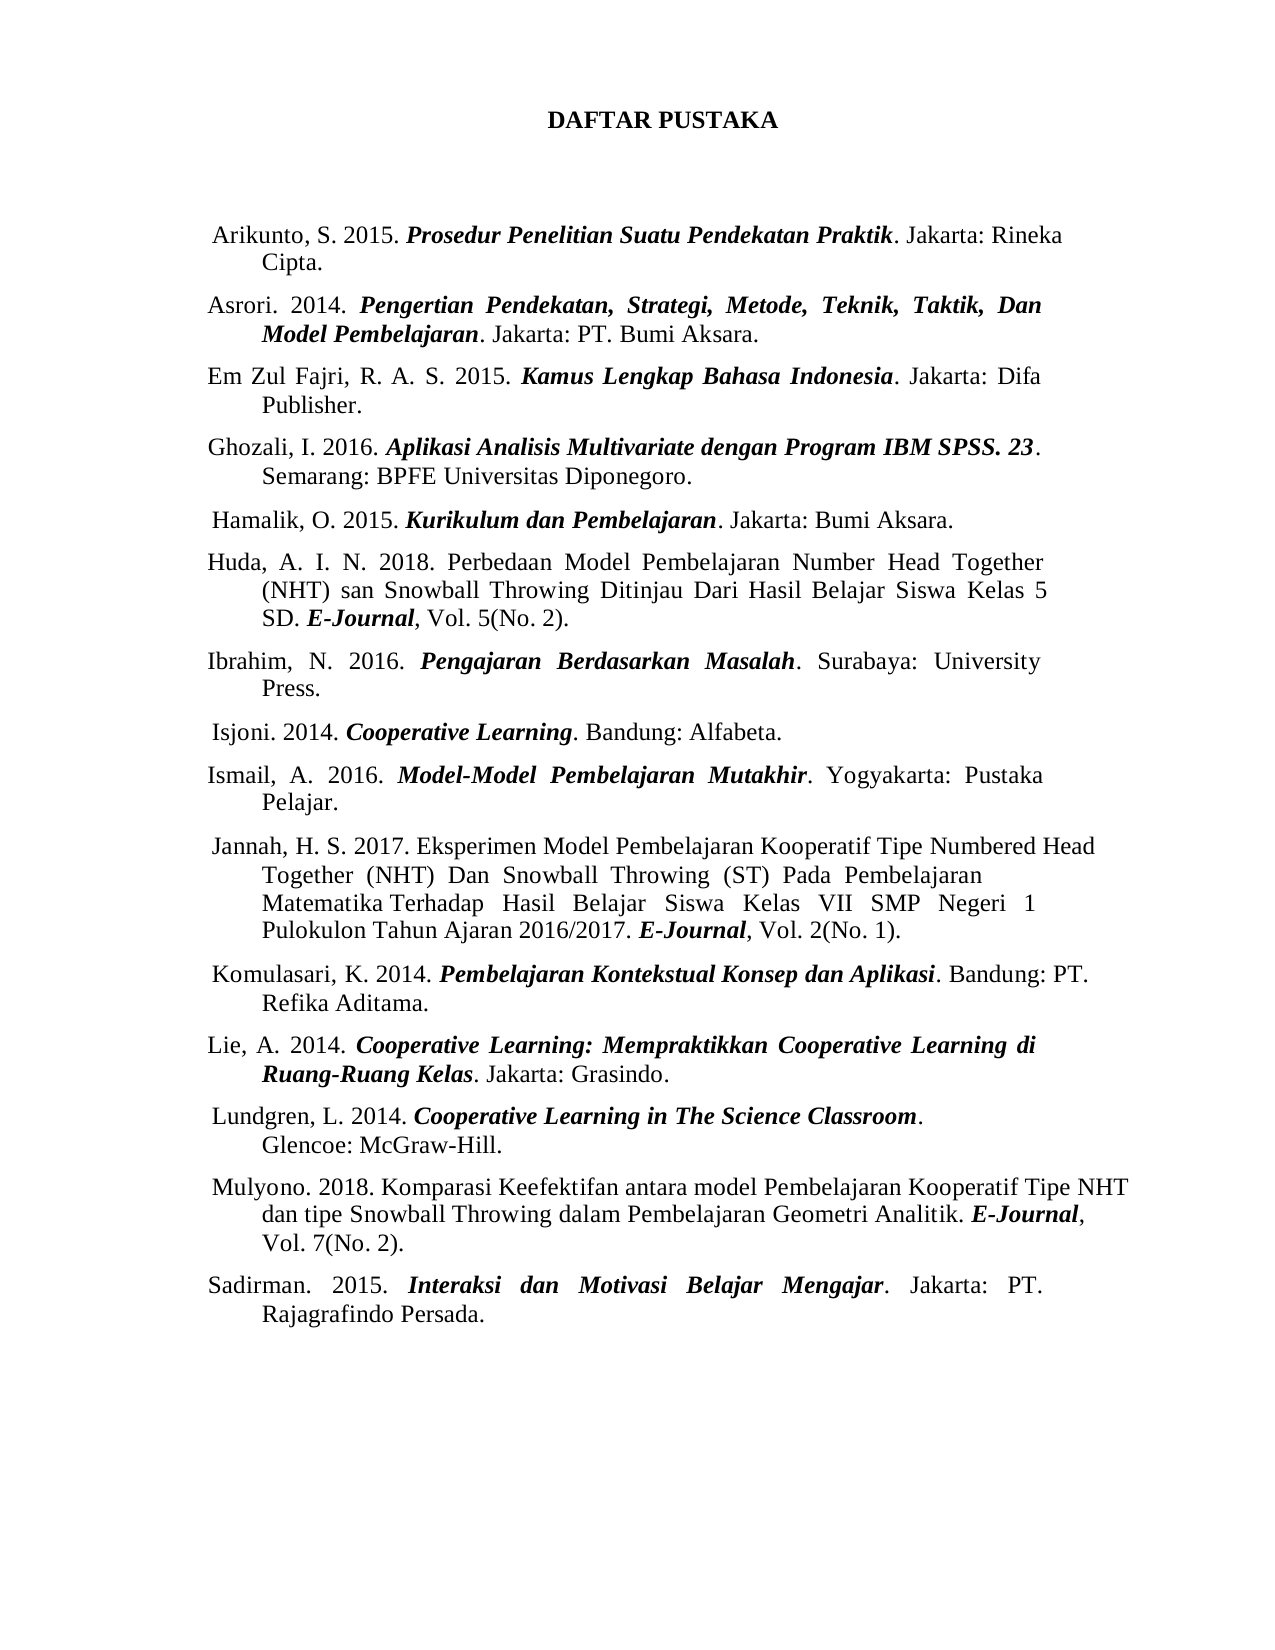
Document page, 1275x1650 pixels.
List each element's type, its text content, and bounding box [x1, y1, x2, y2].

text SD. E-Journal, Vol. 5(No. 2). [262, 604, 1137, 631]
text Lundgren, L. 2014. Cooperative Learning in The Science Classroom. Glencoe: McGraw-Hill. [212, 1101, 1019, 1159]
text Jannah, H. S. 2017. Eksperimen Model Pembelajaran Kooperatif Tipe Numbered Head Together (NHT) Dan Snowball Throwing (ST) Pada Pembelajaran Matematika Terhadap Hasil Belajar Siswa Kelas VII SMP Negeri 1 [212, 831, 1102, 917]
text Em Zul Fajri, R. A. S. 2015. Kamus Lengkap Bahasa Indonesia. Jakarta: Difa [207, 361, 1137, 390]
text Komulasari, K. 2014. Pembelajaran Kontekstual Konsep dan Aplikasi. Bandung: PT. [212, 959, 1137, 988]
text DAFTAR PUSTAKA [546, 105, 780, 134]
text Lie, A. 2014. Cooperative Learning: Mempraktikkan Cooperative Learning di [207, 1030, 1137, 1059]
text Ibrahim, N. 2016. Pengajaran Berdasarkan Masalah. Surabaya: University [207, 646, 1137, 675]
text Semarang: BPFE Universitas Diponegoro. [262, 461, 1137, 490]
text Asrori. 2014. Pengertian Pendekatan, Strategi, Metode, Teknik, Taktik, Dan [207, 290, 1137, 319]
text (NHT) san Snowball Throwing Ditinjau Dari Hasil Belajar Siswa Kelas 5 [262, 576, 1137, 604]
text Press. [262, 675, 1137, 702]
text Isjoni. 2014. Cooperative Learning. Bandung: Alfabeta. [212, 717, 1137, 746]
text Ghozali, I. 2016. Aplikasi Analisis Multivariate dengan Program IBM SPSS. 23. [208, 432, 1137, 461]
text Rajagrafindo Persada. [262, 1299, 1137, 1328]
text Vol. 7(No. 2). [262, 1228, 1137, 1257]
text Model Pembelajaran. Jakarta: PT. Bumi Aksara. [262, 319, 1137, 348]
text Huda, A. I. N. 2018. Perbedaan Model Pembelajaran Number Head Together [207, 547, 1137, 575]
text Hamalik, O. 2015. Kurikulum dan Pembelajaran. Jakarta: Bumi Aksara. [212, 505, 1137, 533]
text Mulyono. 2018. Komparasi Keefektifan antara model Pembelajaran Kooperatif Tipe NHT [212, 1172, 1137, 1201]
text Ismail, A. 2016. Model-Model Pembelajaran Mutakhir. Yogyakarta: Pustaka [207, 760, 1137, 789]
text dan tipe Snowball Throwing dalam Pembelajaran Geometri Analitik. E-Journal, [262, 1201, 1137, 1228]
text Pulokulon Tahun Ajaran 2016/2017. E-Journal, Vol. 2(No. 1). [262, 917, 1137, 944]
text Arikunto, S. 2015. Prosedur Penelitian Suatu Pendekatan Praktik. Jakarta: Rineka [212, 220, 1137, 248]
text Pelajar. [262, 789, 1137, 816]
text Cipta. [262, 248, 1137, 276]
text Publisher. [262, 390, 1137, 419]
text Ruang-Ruang Kelas. Jakarta: Grasindo. [262, 1059, 1137, 1088]
text Sadirman. 2015. Interaksi dan Motivasi Belajar Mengajar. Jakarta: PT. [208, 1270, 1137, 1299]
text Refika Aditama. [262, 988, 1137, 1017]
